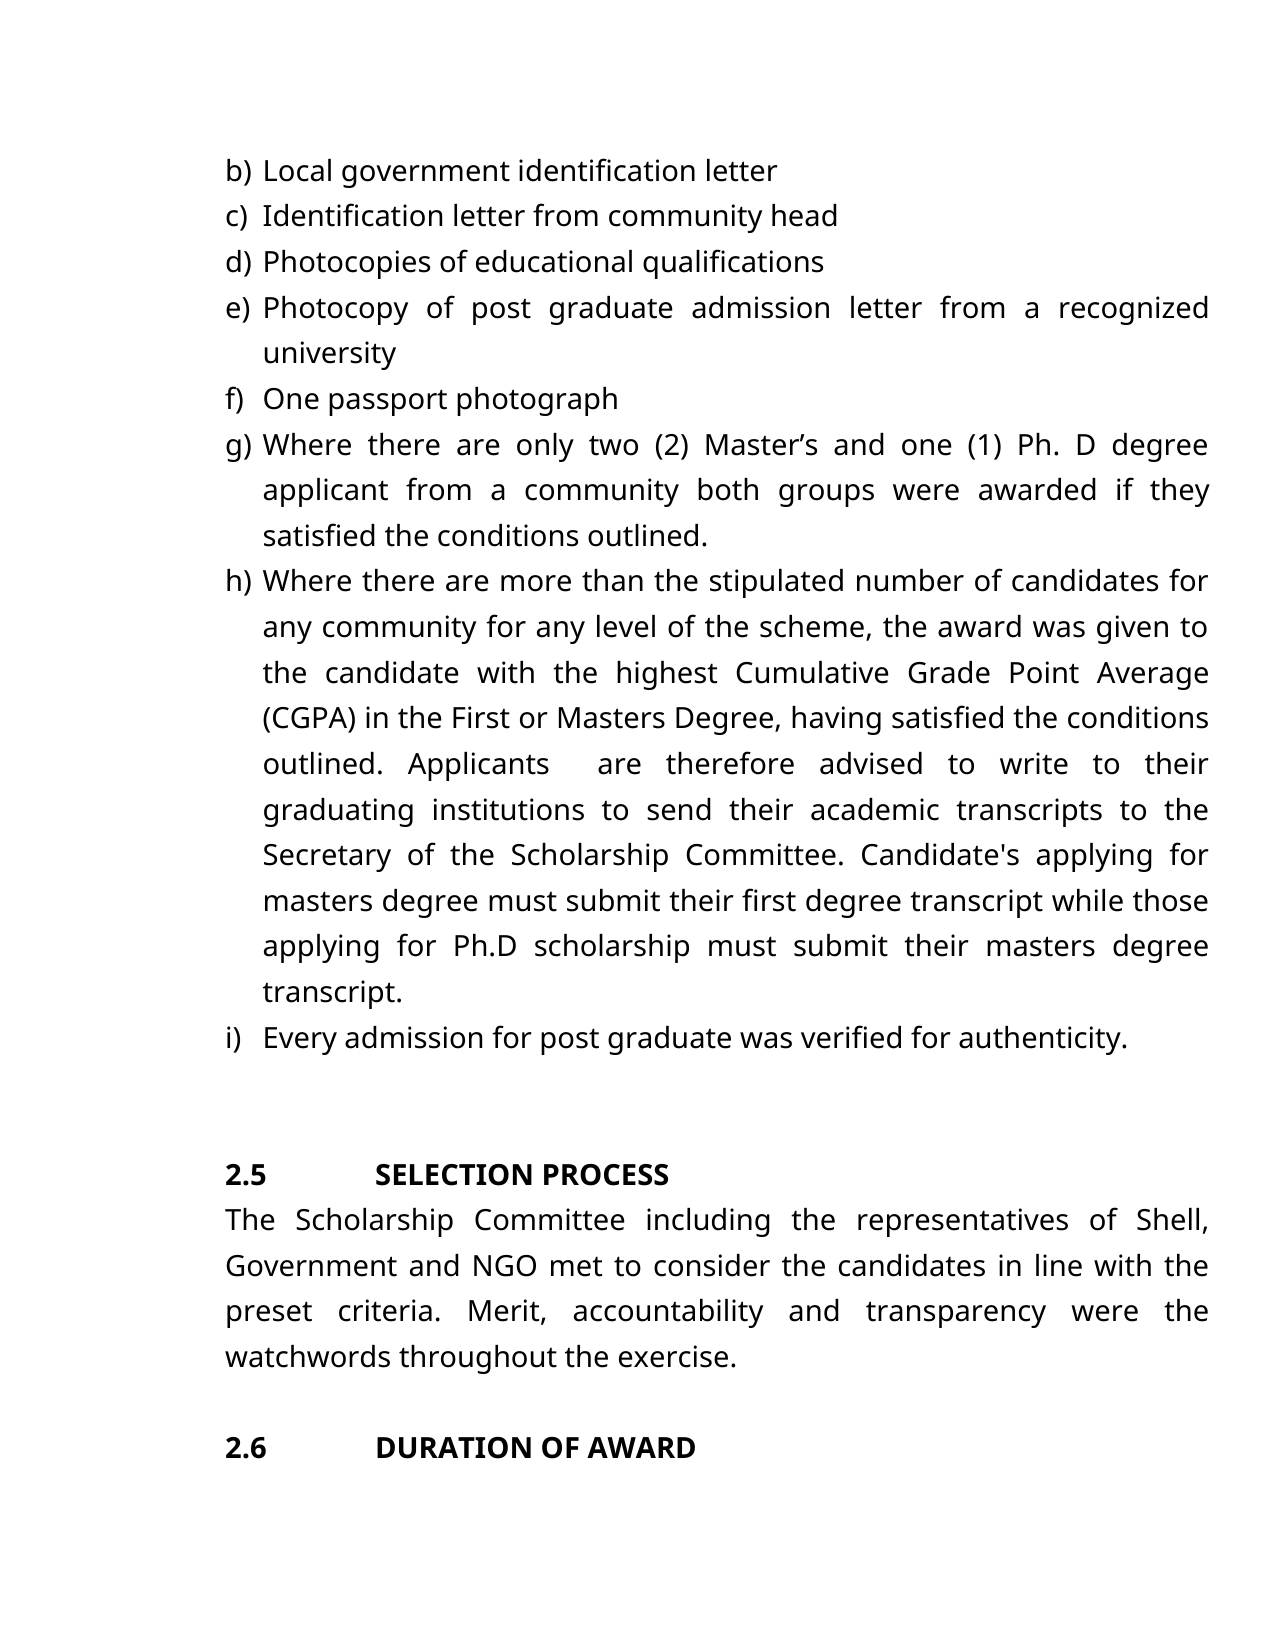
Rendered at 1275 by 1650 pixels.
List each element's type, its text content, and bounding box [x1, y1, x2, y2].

list Every admission for post graduate was verified for authenticity. [225, 1017, 1210, 1057]
list Photocopy of post graduate admission letter from a recognized university [225, 287, 1210, 372]
list One passport photograph [225, 378, 1210, 418]
text The Scholarship Committee including the representatives of Shell, Government and NGO met to consider the candidates in line with the preset criteria. Merit, accountability and transparency were the watchwords throughout the exercise. [225, 1199, 1210, 1376]
list Where there are more than the stipulated number of candidates for any community for any level of the scheme, the award was given to the candidate with the highest Cumulative Grade Point Average (CGPA) in the First or Masters Degree, having satisfied the conditions outlined. Applicants are therefore advised to write to their graduating institutions to send their academic transcripts to the Secretary of the Scholarship Committee. Candidate's applying for masters degree must submit their first degree transcript while those applying for Ph.D scholarship must submit their masters degree transcript. [225, 561, 1210, 1011]
text 2.6 DURATION OF AWARD [150, 1427, 1210, 1467]
list Photocopies of educational qualifications [225, 241, 1210, 281]
list Identification letter from community head [225, 196, 1210, 235]
list Local government identification letter [225, 150, 1210, 190]
text 2.5 SELECTION PROCESS [225, 1154, 1210, 1193]
list Where there are only two (2) Master’s and one (1) Ph. D degree applicant from a community both groups were awarded if they satisfied the conditions outlined. [225, 424, 1210, 555]
